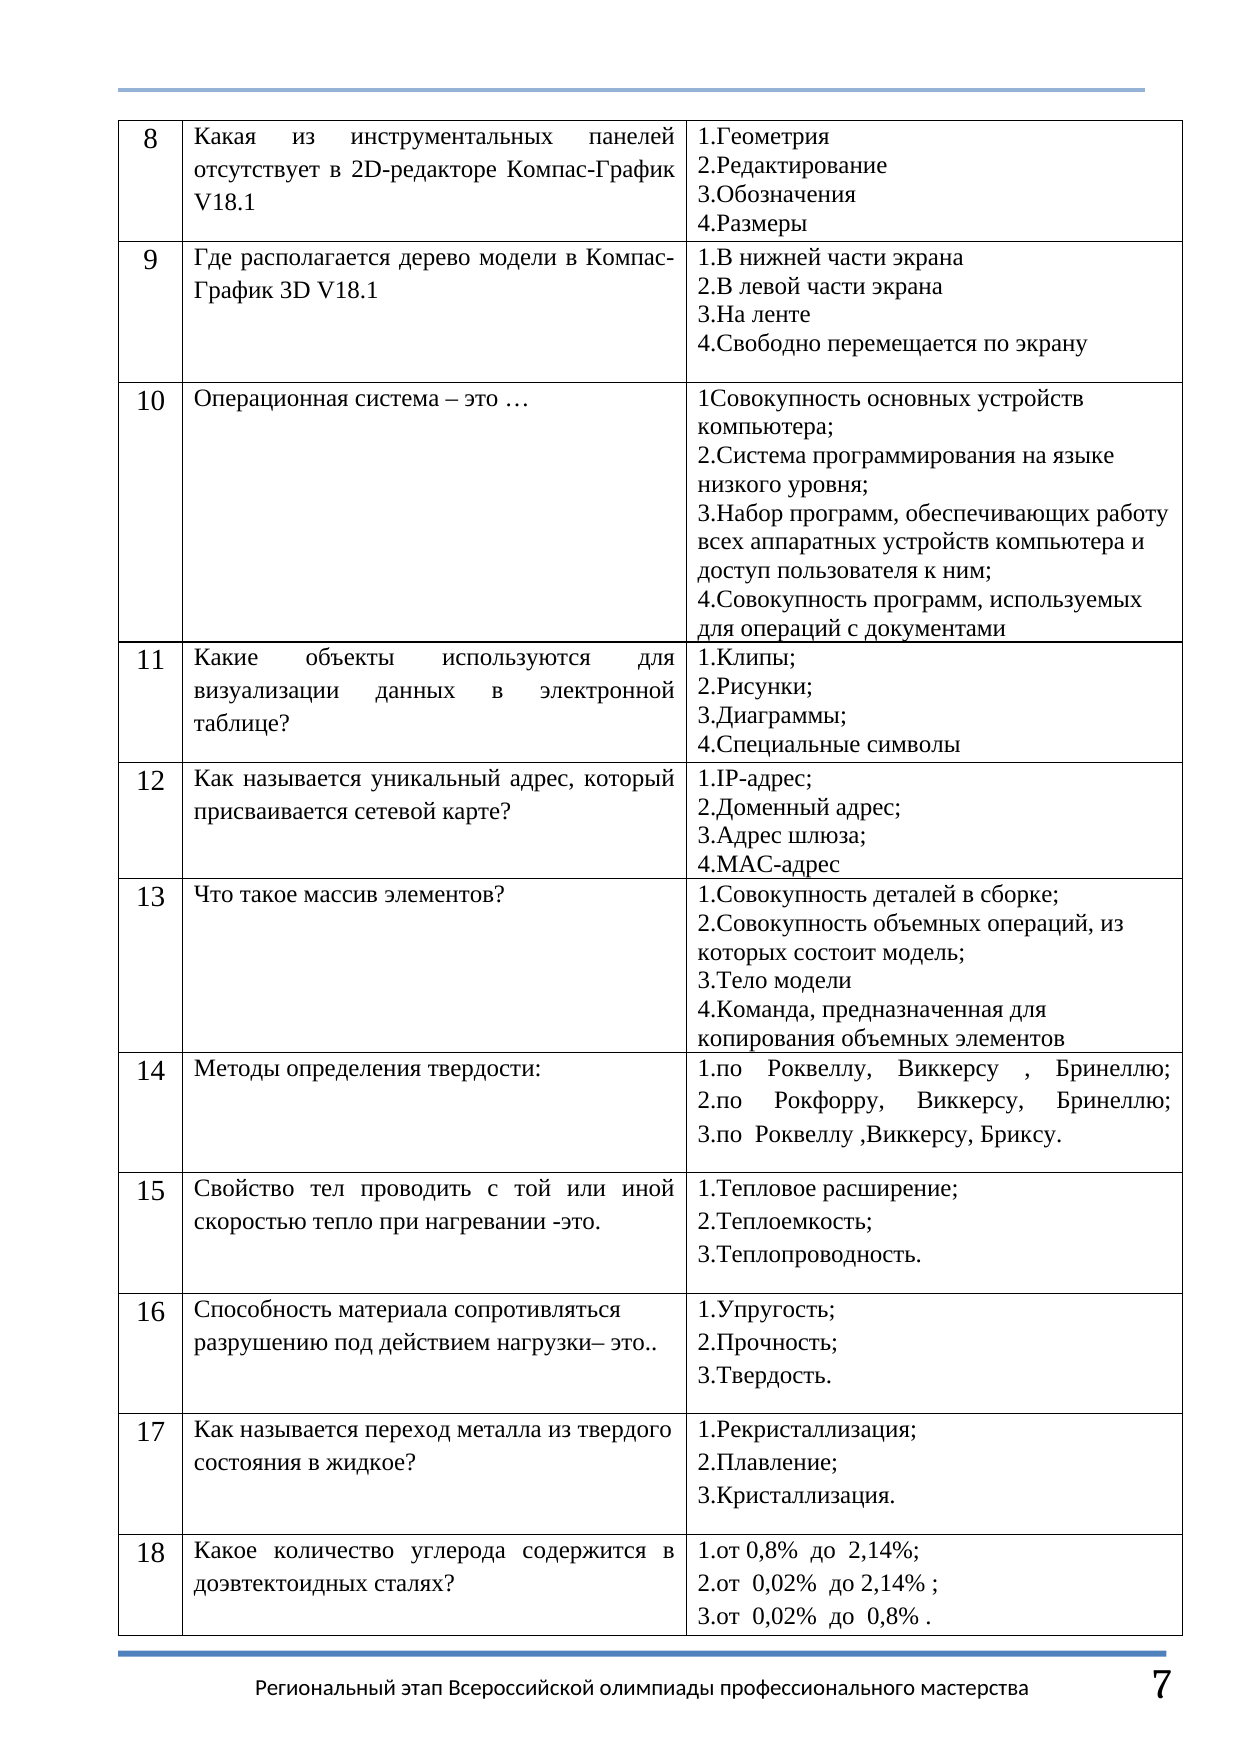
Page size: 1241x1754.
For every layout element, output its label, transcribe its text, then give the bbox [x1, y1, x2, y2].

table_cell 1.по Роквеллу, Виккерсу , Бринеллю; 2.по Рокфорру, Виккерсу, Бринеллю; 3.по Роквеллу ,Виккерсу, Бриксу. [687, 1053, 1182, 1172]
table_cell 1.В нижней части экрана 2.В левой части экрана 3.На ленте 4.Свободно перемещается по экрану [687, 242, 1182, 382]
table_cell 1.Упругость; 2.Прочность; 3.Твердость. [687, 1294, 1182, 1413]
table_cell 1.Тепловое расширение; 2.Теплоемкость; 3.Теплопроводность. [687, 1173, 1182, 1293]
table_cell 1.IP-адрес; 2.Доменный адрес; 3.Адрес шлюза; 4.МАС-адрес [687, 763, 1182, 878]
table_cell 1Совокупность основных устройств компьютера; 2.Система программирования на языке низкого уровня; 3.Набор программ, обеспечивающих работу всех аппаратных устройств компьютера и доступ пользователя к ним; 4.Совокупность программ, используемых для операций с документами [687, 383, 1182, 641]
table_cell Что такое массив элементов? [183, 879, 686, 1052]
table_cell Операционная система – это … [183, 383, 686, 641]
table_cell 12 [119, 763, 182, 878]
table_cell Как называется уникальный адрес, который присваивается сетевой карте? [183, 763, 686, 878]
table_cell 15 [119, 1173, 182, 1293]
table_cell Какое количество углерода содержится в доэвтектоидных сталях? [183, 1535, 686, 1635]
table_cell Методы определения твердости: [183, 1053, 686, 1172]
table_cell 1.Геометрия 2.Редактирование 3.Обозначения 4.Размеры [687, 121, 1182, 241]
table_cell Свойство тел проводить с той или иной скоростью тепло при нагревании -это. [183, 1173, 686, 1293]
table_cell 14 [119, 1053, 182, 1172]
table_cell 9 [119, 242, 182, 382]
table_cell 18 [119, 1535, 182, 1635]
table_cell 17 [119, 1414, 182, 1534]
table_cell 11 [119, 643, 182, 762]
table_cell 10 [119, 383, 182, 641]
table_cell Где располагается дерево модели в Компас-График 3D V18.1 [183, 242, 686, 382]
table_cell 8 [119, 121, 182, 241]
table_cell 16 [119, 1294, 182, 1413]
table_cell 1.Клипы; 2.Рисунки; 3.Диаграммы; 4.Специальные символы [687, 643, 1182, 762]
table_cell Как называется переход металла из твердого состояния в жидкое? [183, 1414, 686, 1534]
table_cell Какая из инструментальных панелей отсутствует в 2D-редакторе Компас-График V18.1 [183, 121, 686, 241]
table_cell Способность материала сопротивляться разрушению под действием нагрузки– это.. [183, 1294, 686, 1413]
table_cell 1.Рекристаллизация; 2.Плавление; 3.Кристаллизация. [687, 1414, 1182, 1534]
table_cell Какие объекты используются для визуализации данных в электронной таблице? [183, 643, 686, 762]
table_cell 1.Совокупность деталей в сборке; 2.Совокупность объемных операций, из которых состоит модель; 3.Тело модели 4.Команда, предназначенная для копирования объемных элементов [687, 879, 1182, 1052]
table_cell 1.от 0,8% до 2,14%; 2.от 0,02% до 2,14% ; 3.от 0,02% до 0,8% . [687, 1535, 1182, 1635]
table_cell 13 [119, 879, 182, 1052]
